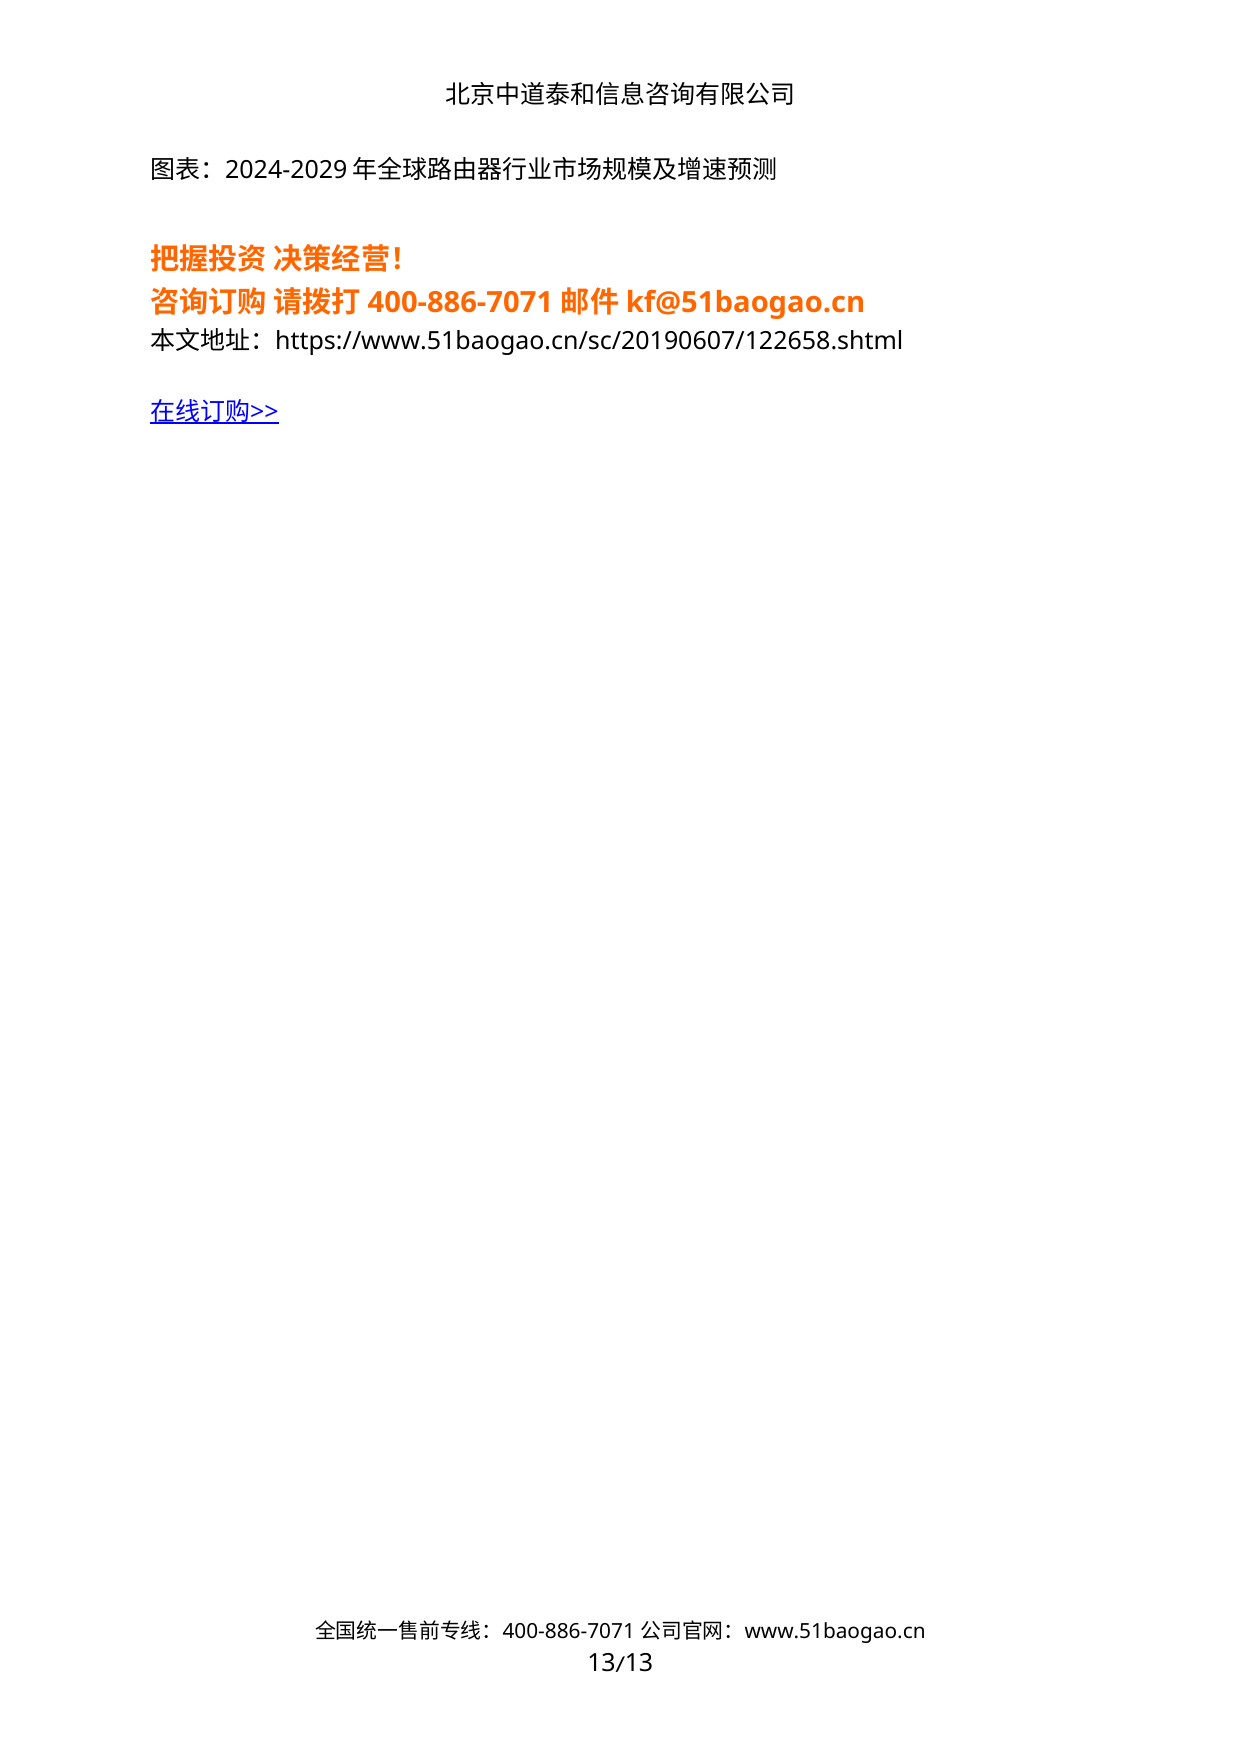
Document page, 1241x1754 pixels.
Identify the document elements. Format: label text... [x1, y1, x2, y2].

text 在线订购>> [150, 357, 1090, 427]
text 把握投资 决策经营！咨询订购 请拨打 400-886-7071 邮件 kf@51baogao.cn本文地址：https://www.51baogao.cn/sc/20190607/122658.shtml [150, 202, 1090, 357]
text 图表：2024-2029年全球路由器行业市场规模及增速预测 [150, 150, 1090, 186]
